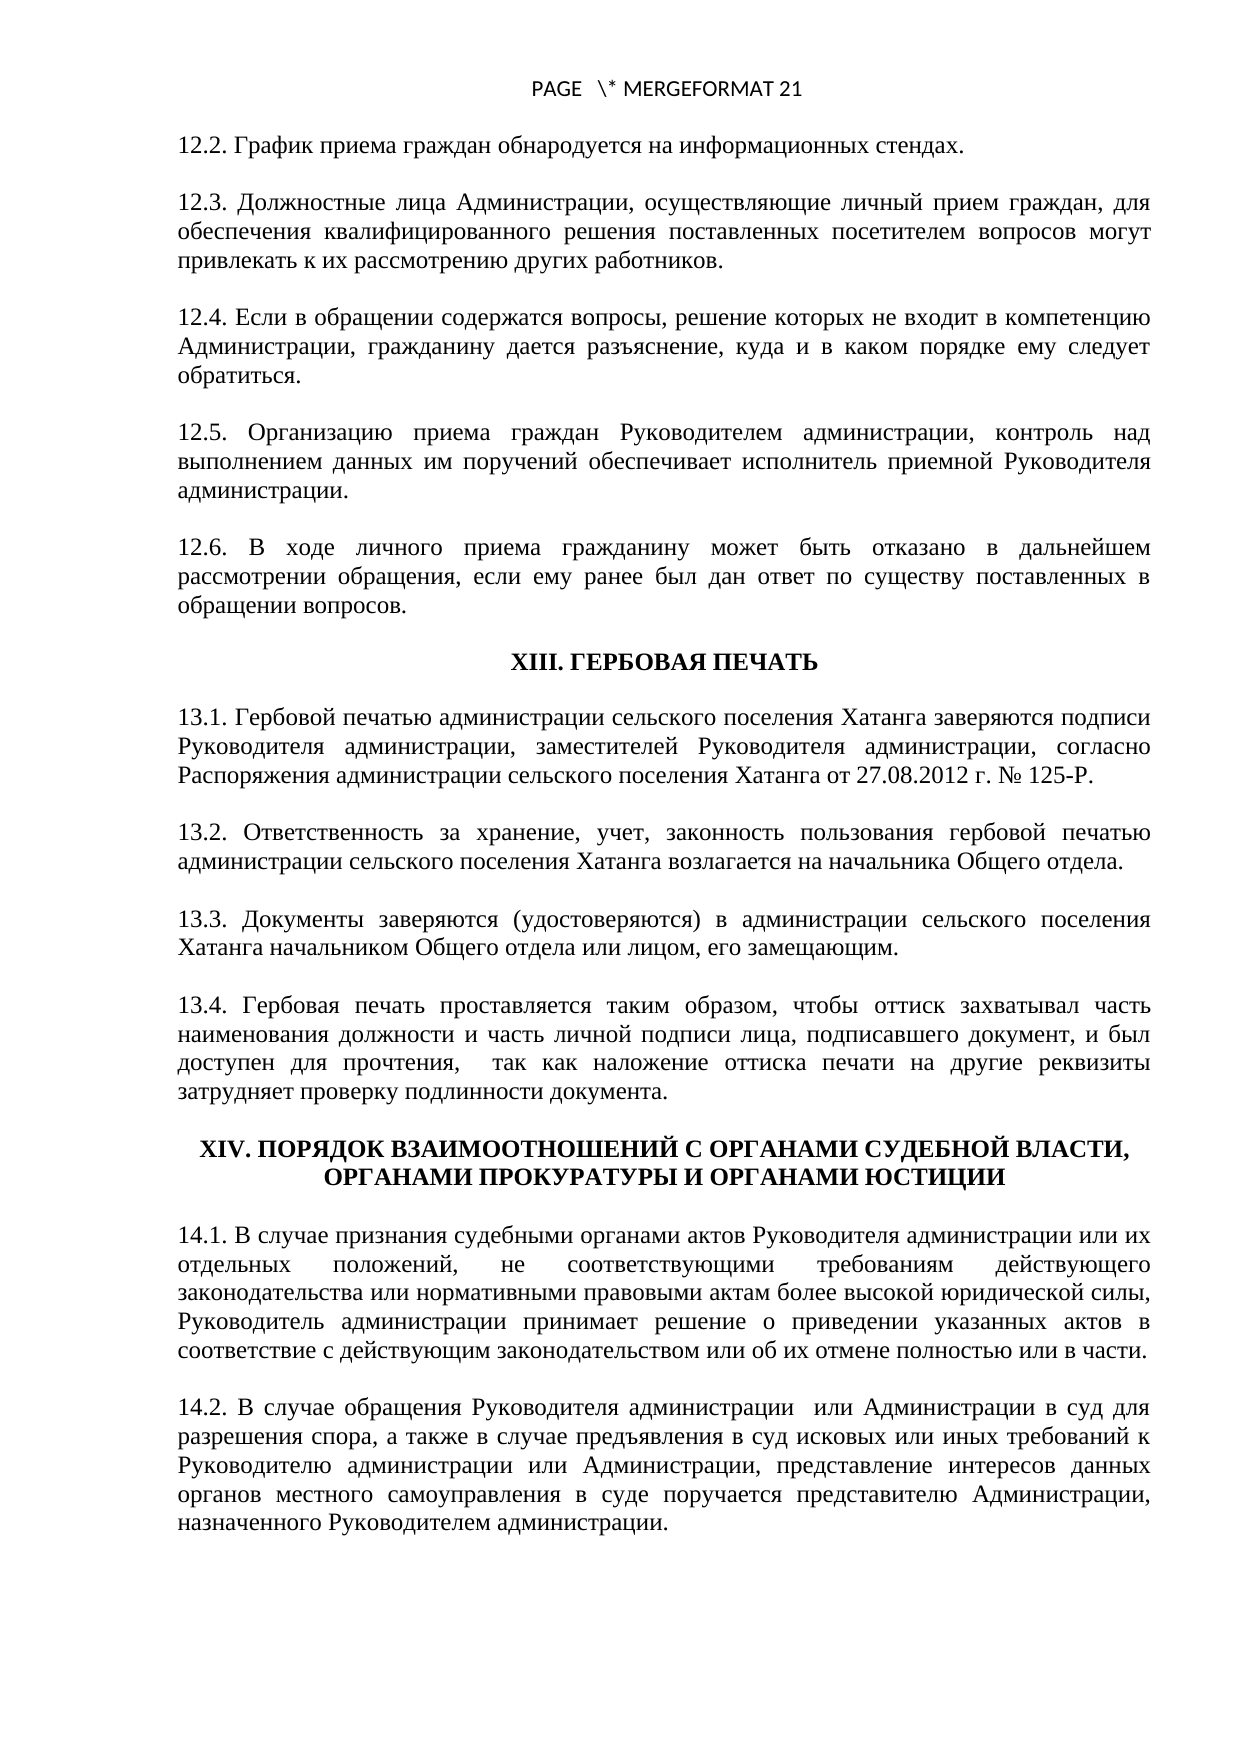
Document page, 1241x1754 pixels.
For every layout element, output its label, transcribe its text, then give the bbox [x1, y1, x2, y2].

text 13.4. Гербовая печать проставляется таким образом, чтобы оттиск захватывал часть наименования должности и часть личной подписи лица, подписавшего документ, и был доступен для прочтения, так как наложение оттиска печати на другие реквизиты затрудняет проверку подлинности документа. [177, 990, 1152, 1105]
text 13.2. Ответственность за хранение, учет, законность пользования гербовой печатью администрации сельского поселения Хатанга возлагается на начальника Общего отдела. [177, 817, 1152, 875]
text 13.3. Документы заверяются (удостоверяются) в администрации сельского поселения Хатанга начальником Общего отдела или лицом, его замещающим. [177, 904, 1152, 961]
text 14.2. В случае обращения Руководителя администрации или Администрации в суд для разрешения спора, а также в случае предъявления в суд исковых или иных требований к Руководителю администрации или Администрации, представление интересов данных органов местного самоуправления в суде поручается представителю Администрации, назначенного Руководителем администрации. [177, 1392, 1152, 1536]
text 12.2. График приема граждан обнародуется на информационных стендах. [177, 130, 1152, 158]
text 14.1. В случае признания судебными органами актов Руководителя администрации или их отдельных положений, не соответствующими требованиям действующего законодательства или нормативными правовыми актам более высокой юридической силы, Руководитель администрации принимает решение о приведении указанных актов в соответствие с действующим законодательством или об их отмене полностью или в части. [177, 1220, 1152, 1364]
text 12.4. Если в обращении содержатся вопросы, решение которых не входит в компетенцию Администрации, гражданину дается разъяснение, куда и в каком порядке ему следует обратиться. [177, 302, 1152, 388]
text 12.6. В ходе личного приема гражданину может быть отказано в дальнейшем рассмотрении обращения, если ему ранее был дан ответ по существу поставленных в обращении вопросов. [177, 532, 1152, 618]
text 13.1. Гербовой печатью администрации сельского поселения Хатанга заверяются подписи Руководителя администрации, заместителей Руководителя администрации, согласно Распоряжения администрации сельского поселения Хатанга от 27.08.2012 г. № 125-Р. [177, 702, 1152, 789]
text 12.5. Организацию приема граждан Руководителем администрации, контроль над выполнением данных им поручений обеспечивает исполнитель приемной Руководителя администрации. [177, 417, 1152, 503]
text XIII. Гербовая печать [177, 647, 1152, 676]
text XIV. ПОРЯДОК ВЗАИМООТНОШЕНИЙ С ОРГАНАМИ СУДЕБНОЙ ВЛАСТИ, ОРГАНАМИ ПРОКУРАТУРЫ И ОРГАНАМИ ЮСТИЦИИ [177, 1134, 1152, 1191]
text 12.3. Должностные лица Администрации, осуществляющие личный прием граждан, для обеспечения квалифицированного решения поставленных посетителем вопросов могут привлекать к их рассмотрению других работников. [177, 187, 1152, 273]
